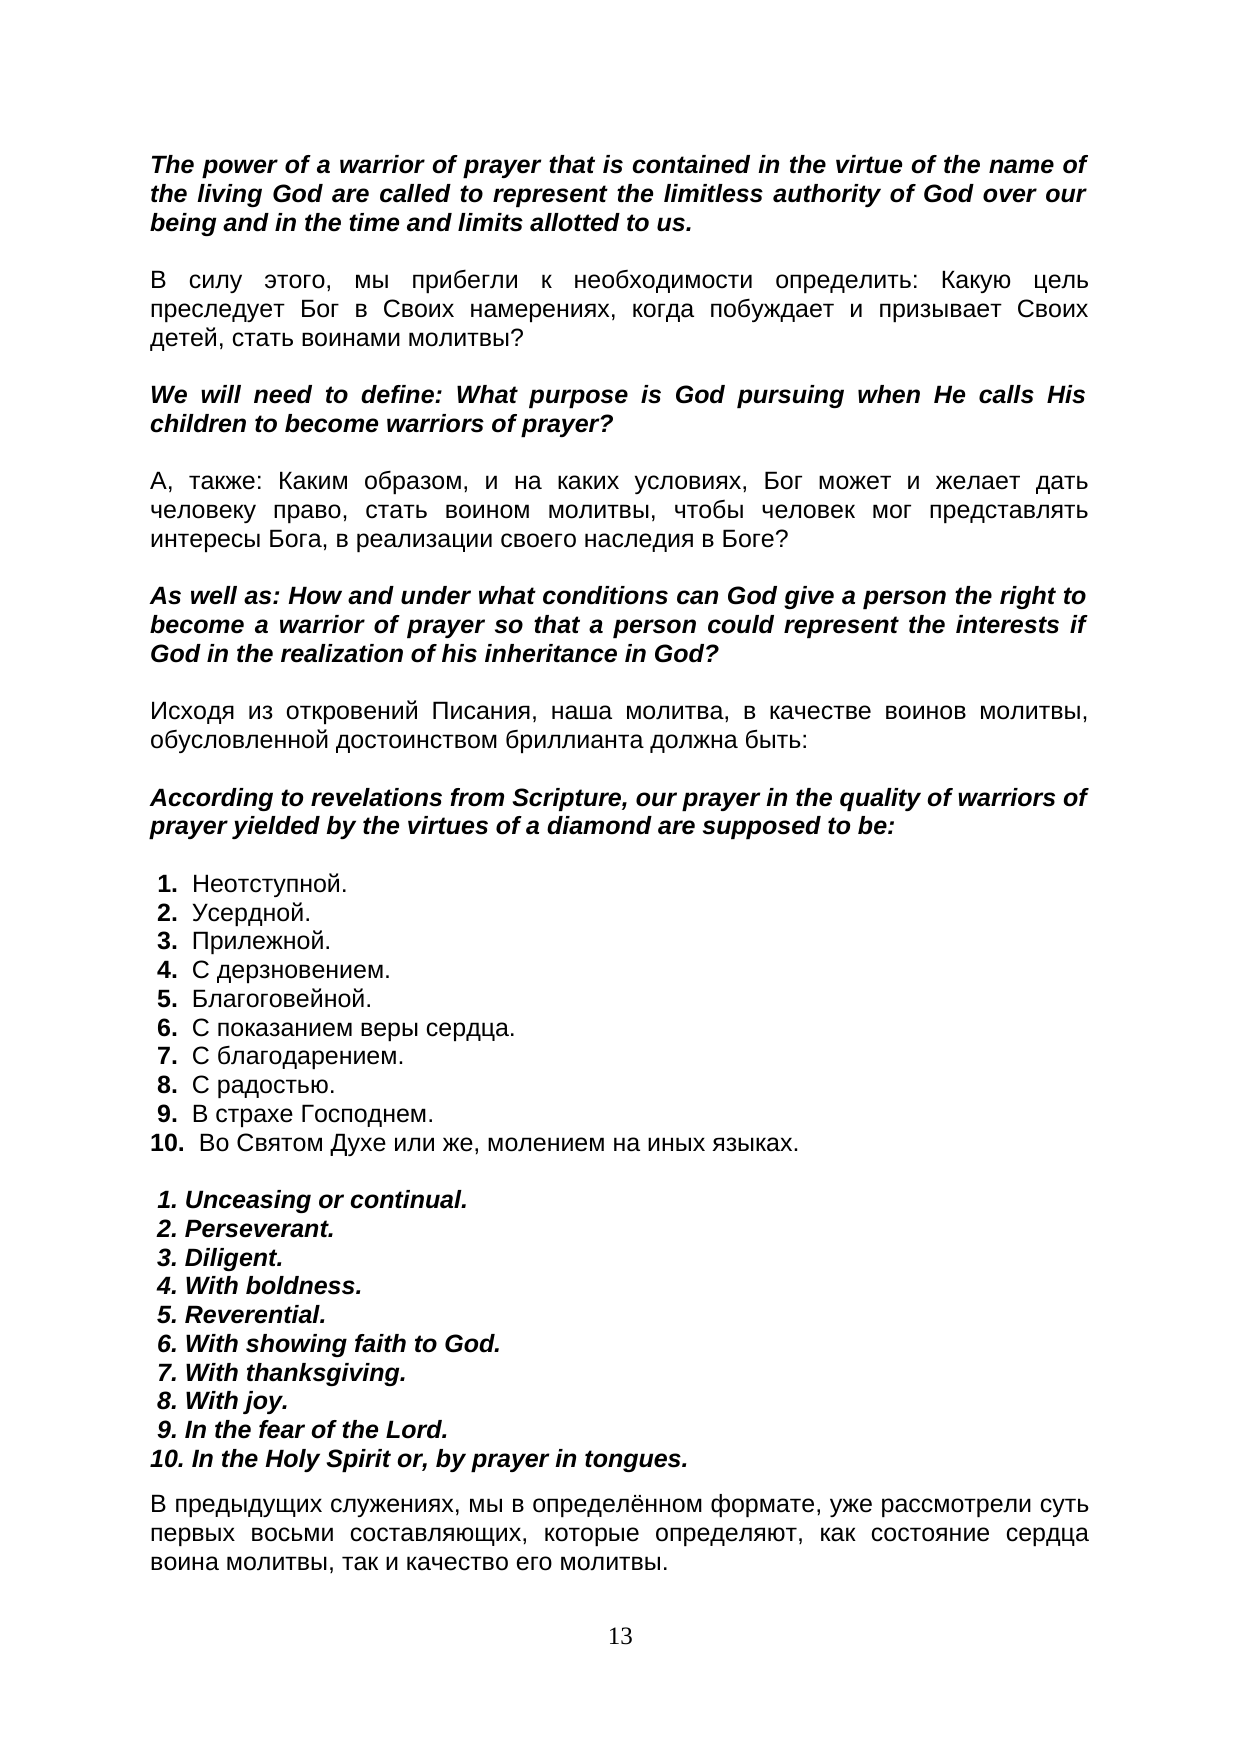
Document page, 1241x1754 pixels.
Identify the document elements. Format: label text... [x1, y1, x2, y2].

text 9. In the fear of the Lord. [150, 1415, 1090, 1444]
text 2. Усердной. [150, 897, 1090, 926]
text 9. В страхе Господнем. [150, 1099, 1090, 1127]
text 10. Во Святом Духе или же, молением на иных языках. [150, 1127, 1090, 1156]
text 6. With showing faith to God. [150, 1329, 1090, 1357]
text 3. Прилежной. [150, 926, 1090, 955]
text 4. With boldness. [150, 1271, 1090, 1300]
text 8. С радостью. [150, 1070, 1090, 1099]
text 8. With joy. [150, 1386, 1090, 1415]
text We will need to define: What purpose is God pursuing when He calls His children to become warriors of prayer? [150, 380, 1090, 437]
text 7. With thanksgiving. [150, 1357, 1090, 1386]
text 1. Unceasing or continual. [150, 1185, 1090, 1214]
text 10. In the Holy Spirit or, by prayer in tongues. [150, 1444, 1090, 1472]
text 5. Reverential. [150, 1300, 1090, 1329]
text 6. С показанием веры сердца. [150, 1012, 1090, 1041]
text 7. С благодарением. [150, 1041, 1090, 1070]
text 1. Неотступной. [150, 869, 1090, 897]
text А, также: Каким образом, и на каких условиях, Бог может и желает дать человеку право, стать воином молитвы, чтобы человек мог представлять интересы Бога, в реализации своего наследия в Боге? [150, 466, 1090, 552]
text According to revelations from Scripture, our prayer in the quality of warriors of prayer yielded by the virtues of a diamond are supposed to be: [150, 782, 1090, 840]
text 4. С дерзновением. [150, 955, 1090, 984]
text 3. Diligent. [150, 1242, 1090, 1271]
text 5. Благоговейной. [150, 984, 1090, 1012]
text В силу этого, мы прибегли к необходимости определить: Какую цель преследует Бог в Своих намерениях, когда побуждает и призывает Своих детей, стать воинами молитвы? [150, 265, 1090, 351]
text Исходя из откровений Писания, наша молитва, в качестве воинов молитвы, обусловленной достоинством бриллианта должна быть: [150, 696, 1090, 754]
text As well as: How and under what conditions can God give a person the right to become a warrior of prayer so that a person could represent the interests if God in the realization of his inheritance in God? [150, 581, 1090, 667]
text В предыдущих служениях, мы в определённом формате, уже рассмотрели суть первых восьми составляющих, которые определяют, как состояние сердца воина молитвы, так и качество его молитвы. [150, 1489, 1090, 1576]
text The power of a warrior of prayer that is contained in the virtue of the name of the living God are called to represent the limitless authority of God over our being and in the time and limits allotted to us. [150, 150, 1090, 236]
text 2. Perseverant. [150, 1214, 1090, 1242]
